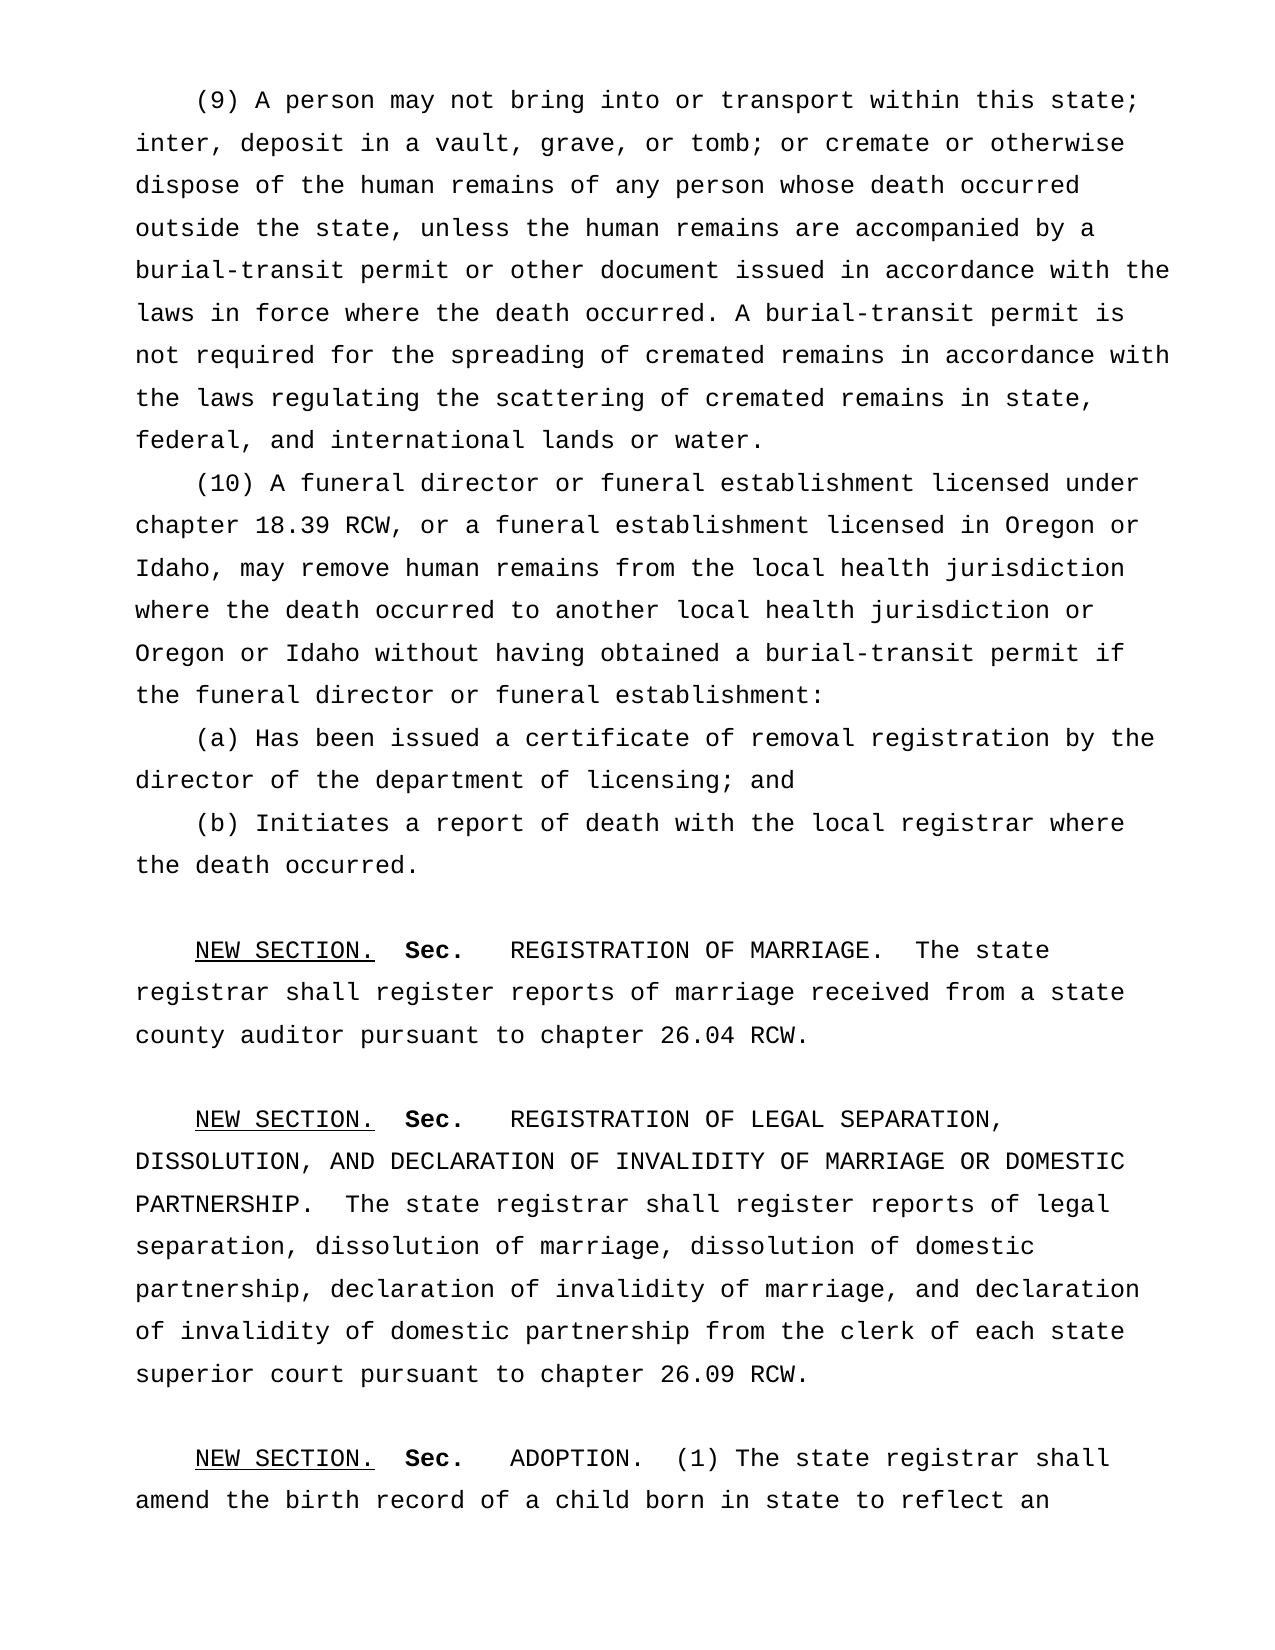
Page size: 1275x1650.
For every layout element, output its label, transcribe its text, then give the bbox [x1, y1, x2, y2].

text (10) A funeral director or funeral establishment licensed under chapter 18.39 RCW, or a funeral establishment licensed in Oregon or Idaho, may remove human remains from the local health jurisdiction where the death occurred to another local health jurisdiction or Oregon or Idaho without having obtained a burial-transit permit if the funeral director or funeral establishment: [135, 457, 1170, 712]
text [135, 1432, 1170, 1517]
text (b) Initiates a report of death with the local registrar where the death occurred. [135, 797, 1170, 882]
text (9) A person may not bring into or transport within this state; inter, deposit in a vault, grave, or tomb; or cremate or otherwise dispose of the human remains of any person whose death occurred outside the state, unless the human remains are accompanied by a burial-transit permit or other document issued in accordance with the laws in force where the death occurred. A burial-transit permit is not required for the spreading of cremated remains in accordance with the laws regulating the scattering of cremated remains in state, federal, and international lands or water. [135, 75, 1170, 457]
text NEW SECTION. Sec. REGISTRATION OF MARRIAGE. The state registrar shall register reports of marriage received from a state county auditor pursuant to chapter 26.04 RCW. [135, 924, 1170, 1052]
text NEW SECTION. Sec. REGISTRATION OF LEGAL SEPARATION, DISSOLUTION, AND DECLARATION OF INVALIDITY OF MARRIAGE OR DOMESTIC PARTNERSHIP. The state registrar shall register reports of legal separation, dissolution of marriage, dissolution of domestic partnership, declaration of invalidity of marriage, and declaration of invalidity of domestic partnership from the clerk of each state superior court pursuant to chapter 26.09 RCW. [135, 1093, 1170, 1391]
text (a) Has been issued a certificate of removal registration by the director of the department of licensing; and [135, 712, 1170, 797]
